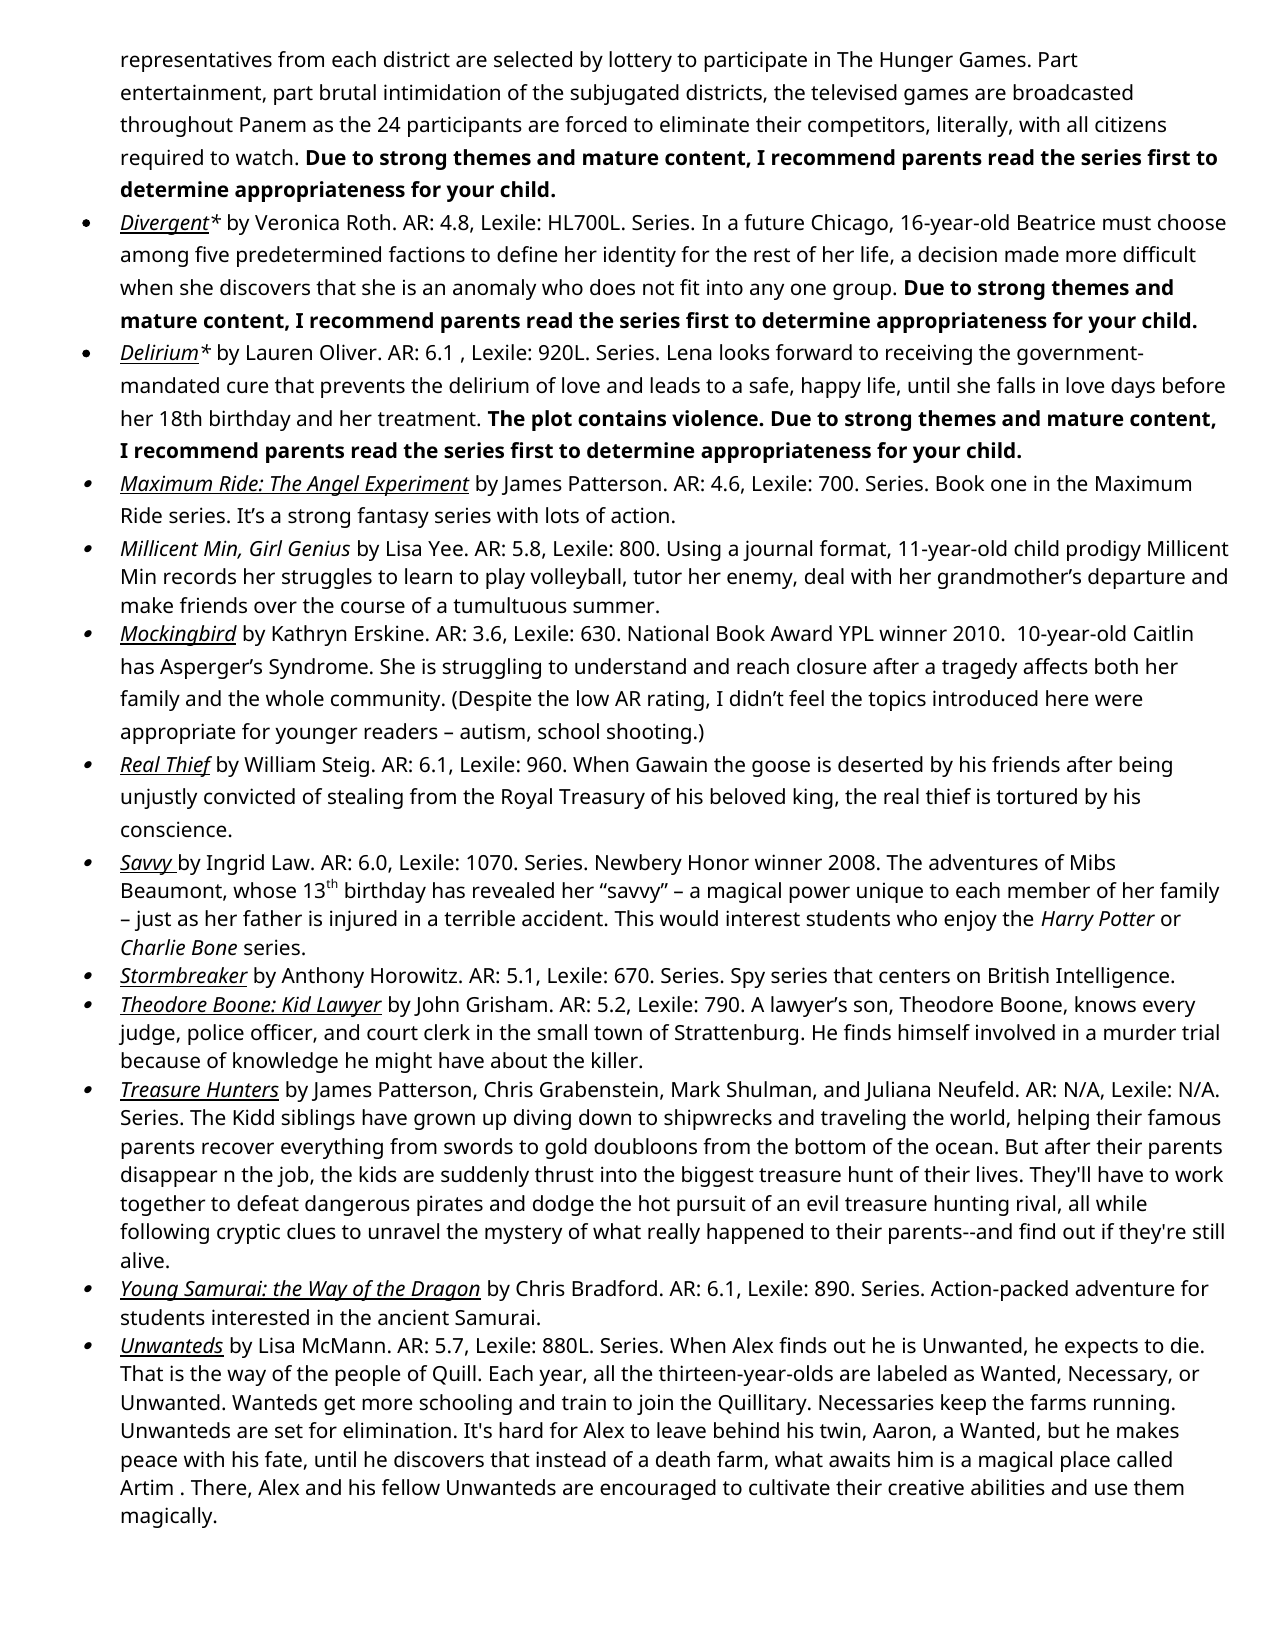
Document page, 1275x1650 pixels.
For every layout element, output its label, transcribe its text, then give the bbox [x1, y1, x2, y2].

list Real Thief by William Steig. AR: 6.1, Lexile: 960. When Gawain the goose is deserted by his friends after being unjustly convicted of stealing from the Royal Treasury of his beloved king, the real thief is tortured by his conscience. [82, 750, 1230, 843]
list Millicent Min, Girl Genius by Lisa Yee. AR: 5.8, Lexile: 800. Using a journal format, 11-year-old child prodigy Millicent Min records her struggles to learn to play volleyball, tutor her enemy, deal with her grandmother’s departure and make friends over the course of a tumultuous summer. [82, 534, 1230, 619]
list Young Samurai: the Way of the Dragon by Chris Bradford. AR: 6.1, Lexile: 890. Series. Action-packed adventure for students interested in the ancient Samurai. [82, 1274, 1230, 1331]
list Unwanteds by Lisa McMann. AR: 5.7, Lexile: 880L. Series. When Alex finds out he is Unwanted, he expects to die. That is the way of the people of Quill. Each year, all the thirteen-year-olds are labeled as Wanted, Necessary, or Unwanted. Wanteds get more schooling and train to join the Quillitary. Necessaries keep the farms running. Unwanteds are set for elimination. It's hard for Alex to leave behind his twin, Aaron, a Wanted, but he makes peace with his fate, until he discovers that instead of a death farm, what awaits him is a magical place called Artim . There, Alex and his fellow Unwanteds are encouraged to cultivate their creative abilities and use them magically. [82, 1331, 1230, 1530]
list Savvy by Ingrid Law. AR: 6.0, Lexile: 1070. Series. Newbery Honor winner 2008. The adventures of Mibs Beaumont, whose 13th birthday has revealed her “savvy” – a magical power unique to each member of her family – just as her father is injured in a terrible accident. This would interest students who enjoy the Harry Potter or Charlie Bone series. [82, 848, 1230, 961]
list Maximum Ride: The Angel Experiment by James Patterson. AR: 4.6, Lexile: 700. Series. Book one in the Maximum Ride series. It’s a strong fantasy series with lots of action. [82, 469, 1230, 530]
list Divergent* by Veronica Roth. AR: 4.8, Lexile: HL700L. Series. In a future Chicago, 16-year-old Beatrice must choose among five predetermined factions to define her identity for the rest of her life, a decision made more difficult when she discovers that she is an anomaly who does not fit into any one group. Due to strong themes and mature content, I recommend parents read the series first to determine appropriateness for your child. [82, 208, 1230, 334]
list Delirium* by Lauren Oliver. AR: 6.1 , Lexile: 920L. Series. Lena looks forward to receiving the government-mandated cure that prevents the delirium of love and leads to a safe, happy life, until she falls in love days before her 18th birthday and her treatment. The plot contains violence. Due to strong themes and mature content, I recommend parents read the series first to determine appropriateness for your child. [82, 338, 1230, 465]
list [82, 45, 1230, 204]
list Mockingbird by Kathryn Erskine. AR: 3.6, Lexile: 630. National Book Award YPL winner 2010. 10-year-old Caitlin has Asperger’s Syndrome. She is struggling to understand and reach closure after a tragedy affects both her family and the whole community. (Despite the low AR rating, I didn’t feel the topics introduced here were appropriate for younger readers – autism, school shooting.) [82, 619, 1230, 746]
list Theodore Boone: Kid Lawyer by John Grisham. AR: 5.2, Lexile: 790. A lawyer’s son, Theodore Boone, knows every judge, police officer, and court clerk in the small town of Strattenburg. He finds himself involved in a murder trial because of knowledge he might have about the killer. [82, 990, 1230, 1075]
list Treasure Hunters by James Patterson, Chris Grabenstein, Mark Shulman, and Juliana Neufeld. AR: N/A, Lexile: N/A. Series. The Kidd siblings have grown up diving down to shipwrecks and traveling the world, helping their famous parents recover everything from swords to gold doubloons from the bottom of the ocean. But after their parents disappear n the job, the kids are suddenly thrust into the biggest treasure hunt of their lives. They'll have to work together to defeat dangerous pirates and dodge the hot pursuit of an evil treasure hunting rival, all while following cryptic clues to unravel the mystery of what really happened to their parents--and find out if they're still alive. [82, 1075, 1230, 1274]
list Stormbreaker by Anthony Horowitz. AR: 5.1, Lexile: 670. Series. Spy series that centers on British Intelligence. [82, 961, 1230, 990]
